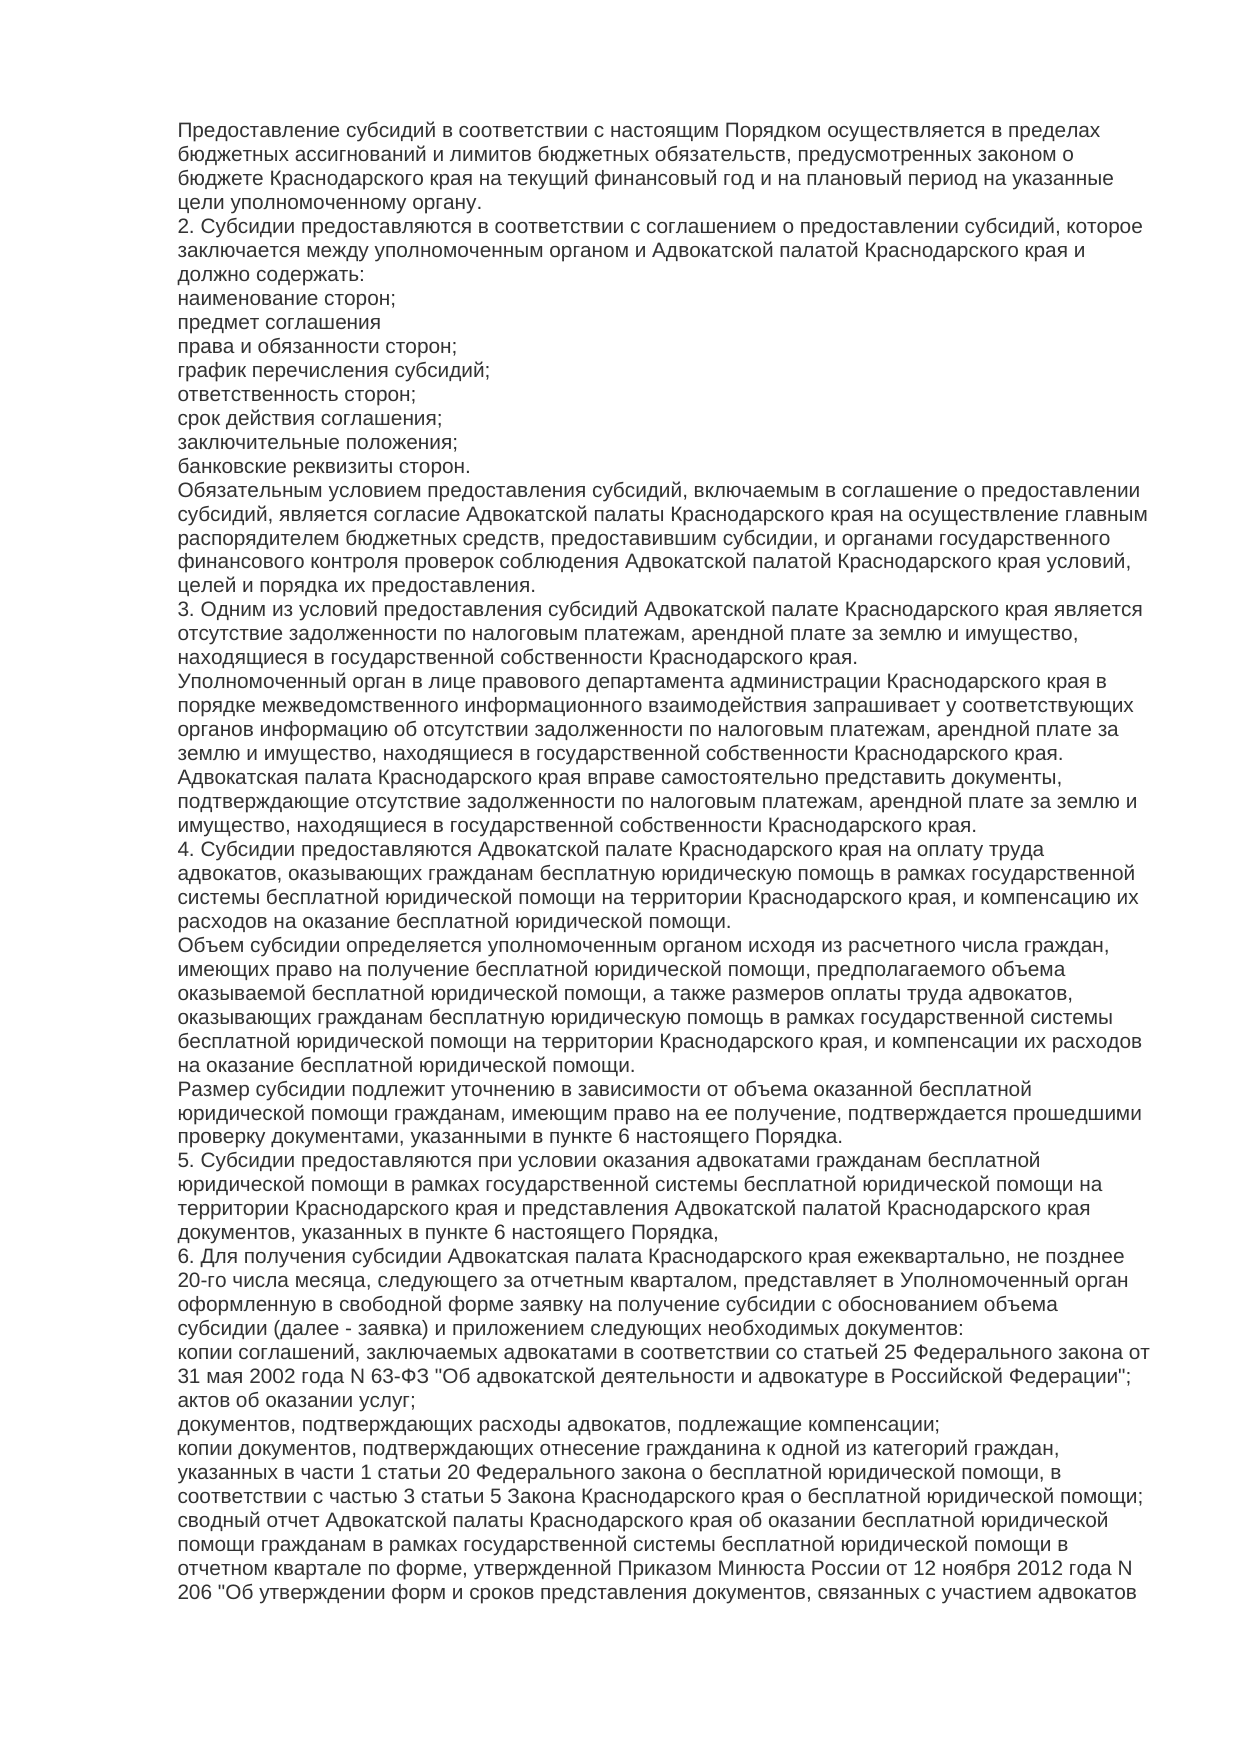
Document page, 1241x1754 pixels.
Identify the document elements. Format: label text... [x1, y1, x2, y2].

text 3. Одним из условий предоставления субсидий Адвокатской палате Краснодарского края является отсутствие задолженности по налоговым платежам, арендной плате за землю и имущество, находящиеся в государственной собственности Краснодарского края. [177, 597, 1152, 669]
text копии соглашений, заключаемых адвокатами в соответствии со статьей 25 Федерального закона от 31 мая 2002 года N 63-ФЗ "Об адвокатской деятельности и адвокатуре в Российской Федерации"; [177, 1340, 1152, 1388]
text Объем субсидии определяется уполномоченным органом исходя из расчетного числа граждан, имеющих право на получение бесплатной юридической помощи, предполагаемого объема оказываемой бесплатной юридической помощи, а также размеров оплаты труда адвокатов, оказывающих гражданам бесплатную юридическую помощь в рамках государственной системы бесплатной юридической помощи на территории Краснодарского края, и компенсации их расходов на оказание бесплатной юридической помощи. [177, 933, 1152, 1076]
text Уполномоченный орган в лице правового департамента администрации Краснодарского края в порядке межведомственного информационного взаимодействия запрашивает у соответствующих органов информацию об отсутствии задолженности по налоговым платежам, арендной плате за землю и имущество, находящиеся в государственной собственности Краснодарского края. [177, 669, 1152, 765]
text банковские реквизиты сторон. [177, 453, 1152, 477]
text заключительные положения; [177, 429, 1152, 453]
text график перечисления субсидий; [177, 358, 1152, 382]
text актов об оказании услуг; [177, 1388, 1152, 1412]
text Адвокатская палата Краснодарского края вправе самостоятельно представить документы, подтверждающие отсутствие задолженности по налоговым платежам, арендной плате за землю и имущество, находящиеся в государственной собственности Краснодарского края. [177, 765, 1152, 837]
text срок действия соглашения; [177, 406, 1152, 429]
text 4. Субсидии предоставляются Адвокатской палате Краснодарского края на оплату труда адвокатов, оказывающих гражданам бесплатную юридическую помощь в рамках государственной системы бесплатной юридической помощи на территории Краснодарского края, и компенсацию их расходов на оказание бесплатной юридической помощи. [177, 837, 1152, 933]
text ответственность сторон; [177, 382, 1152, 406]
text копии документов, подтверждающих отнесение гражданина к одной из категорий граждан, указанных в части 1 статьи 20 Федерального закона о бесплатной юридической помощи, в соответствии с частью 3 статьи 5 Закона Краснодарского края о бесплатной юридической помощи; [177, 1436, 1152, 1508]
text 2. Субсидии предоставляются в соответствии с соглашением о предоставлении субсидий, которое заключается между уполномоченным органом и Адвокатской палатой Краснодарского края и должно содержать: [177, 214, 1152, 286]
text Размер субсидии подлежит уточнению в зависимости от объема оказанной бесплатной юридической помощи гражданам, имеющим право на ее получение, подтверждается прошедшими проверку документами, указанными в пункте 6 настоящего Порядка. [177, 1076, 1152, 1148]
text документов, подтверждающих расходы адвокатов, подлежащие компенсации; [177, 1412, 1152, 1436]
text Обязательным условием предоставления субсидий, включаемым в соглашение о предоставлении субсидий, является согласие Адвокатской палаты Краснодарского края на осуществление главным распорядителем бюджетных средств, предоставившим субсидии, и органами государственного финансового контроля проверок соблюдения Адвокатской палатой Краснодарского края условий, целей и порядка их предоставления. [177, 477, 1152, 597]
text права и обязанности сторон; [177, 334, 1152, 358]
text 5. Субсидии предоставляются при условии оказания адвокатами гражданам бесплатной юридической помощи в рамках государственной системы бесплатной юридической помощи на территории Краснодарского края и представления Адвокатской палатой Краснодарского края документов, указанных в пункте 6 настоящего Порядка, [177, 1148, 1152, 1244]
text Предоставление субсидий в соответствии с настоящим Порядком осуществляется в пределах бюджетных ассигнований и лимитов бюджетных обязательств, предусмотренных законом о бюджете Краснодарского края на текущий финансовый год и на плановый период на указанные цели уполномоченному органу. [177, 118, 1152, 214]
text предмет соглашения [177, 310, 1152, 334]
text 6. Для получения субсидии Адвокатская палата Краснодарского края ежеквартально, не позднее 20-го числа месяца, следующего за отчетным кварталом, представляет в Уполномоченный орган оформленную в свободной форме заявку на получение субсидии с обоснованием объема субсидии (далее - заявка) и приложением следующих необходимых документов: [177, 1244, 1152, 1340]
text наименование сторон; [177, 286, 1152, 310]
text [177, 1508, 1152, 1603]
